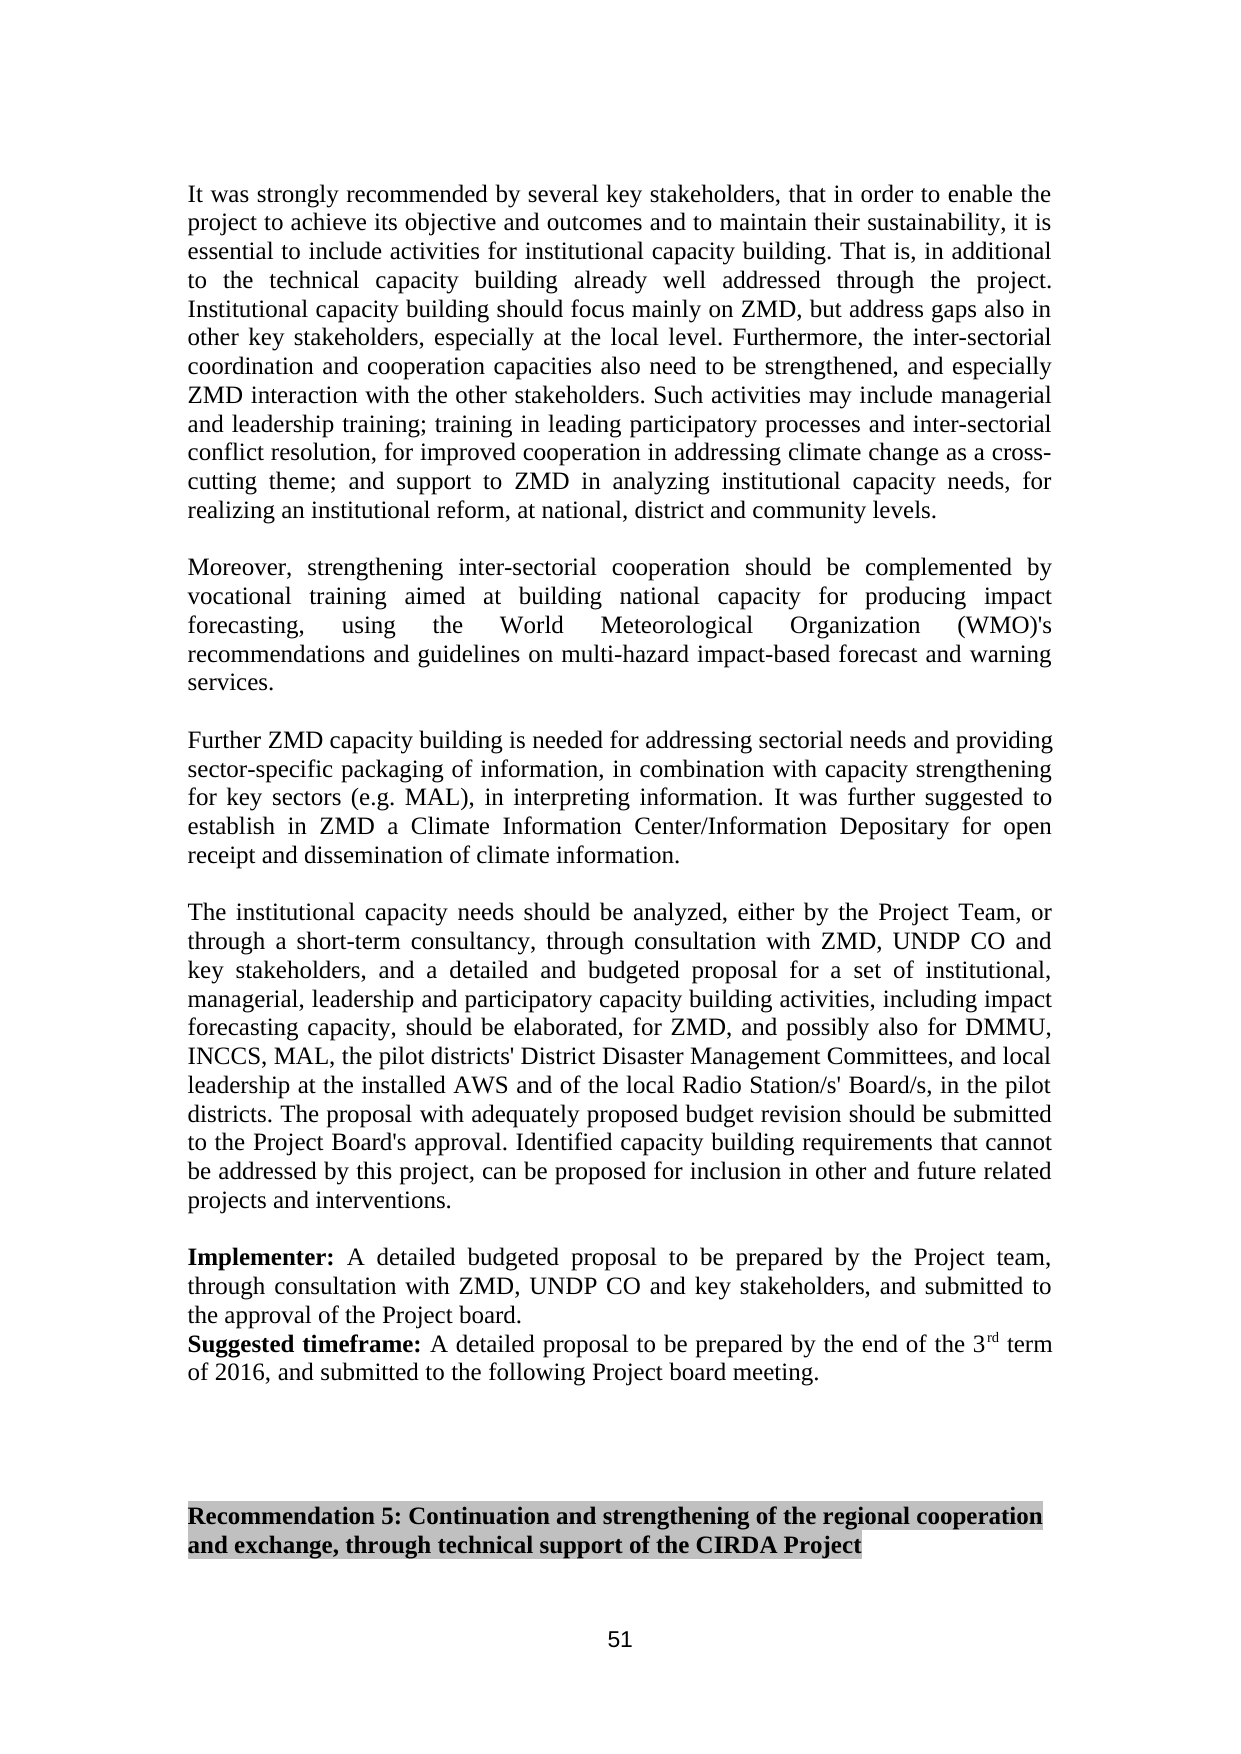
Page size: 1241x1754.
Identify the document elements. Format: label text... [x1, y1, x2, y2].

text Further ZMD capacity building is needed for addressing sectorial needs and providing sector-specific packaging of information, in combination with capacity strengthening for key sectors (e.g. MAL), in interpreting information. It was further suggested to establish in ZMD a Climate Information Center/Information Depositary for open receipt and dissemination of climate information. [187, 725, 1053, 869]
text Implementer: A detailed budgeted proposal to be prepared by the Project team, through consultation with ZMD, UNDP CO and key stakeholders, and submitted to the approval of the Project board. [187, 1242, 1053, 1329]
text Recommendation 5: Continuation and strengthening of the regional cooperation and exchange, through technical support of the CIRDA Project [862, 1501, 1053, 1559]
text Moreover, strengthening inter-sectorial cooperation should be complemented by vocational training aimed at building national capacity for producing impact forecasting, using the World Meteorological Organization (WMO)'s recommendations and guidelines on multi-hazard impact-based forecast and warning services. [187, 552, 1053, 696]
text Suggested timeframe: A detailed proposal to be prepared by the end of the 3rd term of 2016, and submitted to the following Project board meeting.ng.ng.by the end of the 3rd term of 2016, and submitted to the following Project board meeting.: A detailed proposal to be prepared by the end of the 3rd term of 2016, and submitted to the following Project board meeting. [187, 1329, 1053, 1472]
text The institutional capacity needs should be analyzed, either by the Project Team, or through a short-term consultancy, through consultation with ZMD, UNDP CO and key stakeholders, and a detailed and budgeted proposal for a set of institutional, managerial, leadership and participatory capacity building activities, including impact forecasting capacity, should be elaborated, for ZMD, and possibly also for DMMU, INCCS, MAL, the pilot districts' District Disaster Management Committees, and local leadership at the installed AWS and of the local Radio Station/s' Board/s, in the pilot districts. The proposal with adequately proposed budget revision should be submitted to the Project Board's approval. Identified capacity building requirements that cannot be addressed by this project, can be proposed for inclusion in other and future related projects and interventions. [187, 897, 1053, 1214]
text It was strongly recommended by several key stakeholders, that in order to enable the project to achieve its objective and outcomes and to maintain their sustainability, it is essential to include activities for institutional capacity building. That is, in additional to the technical capacity building already well addressed through the project. Institutional capacity building should focus mainly on ZMD, but address gaps also in other key stakeholders, especially at the local level. Furthermore, the inter-sectorial coordination and cooperation capacities also need to be strengthened, and especially ZMD interaction with the other stakeholders. Such activities may include managerial and leadership training; training in leading participatory processes and inter-sectorial conflict resolution, for improved cooperation in addressing climate change as a cross-cutting theme; and support to ZMD in analyzing institutional capacity needs, for realizing an institutional reform, at national, district and community levels. [187, 179, 1053, 524]
